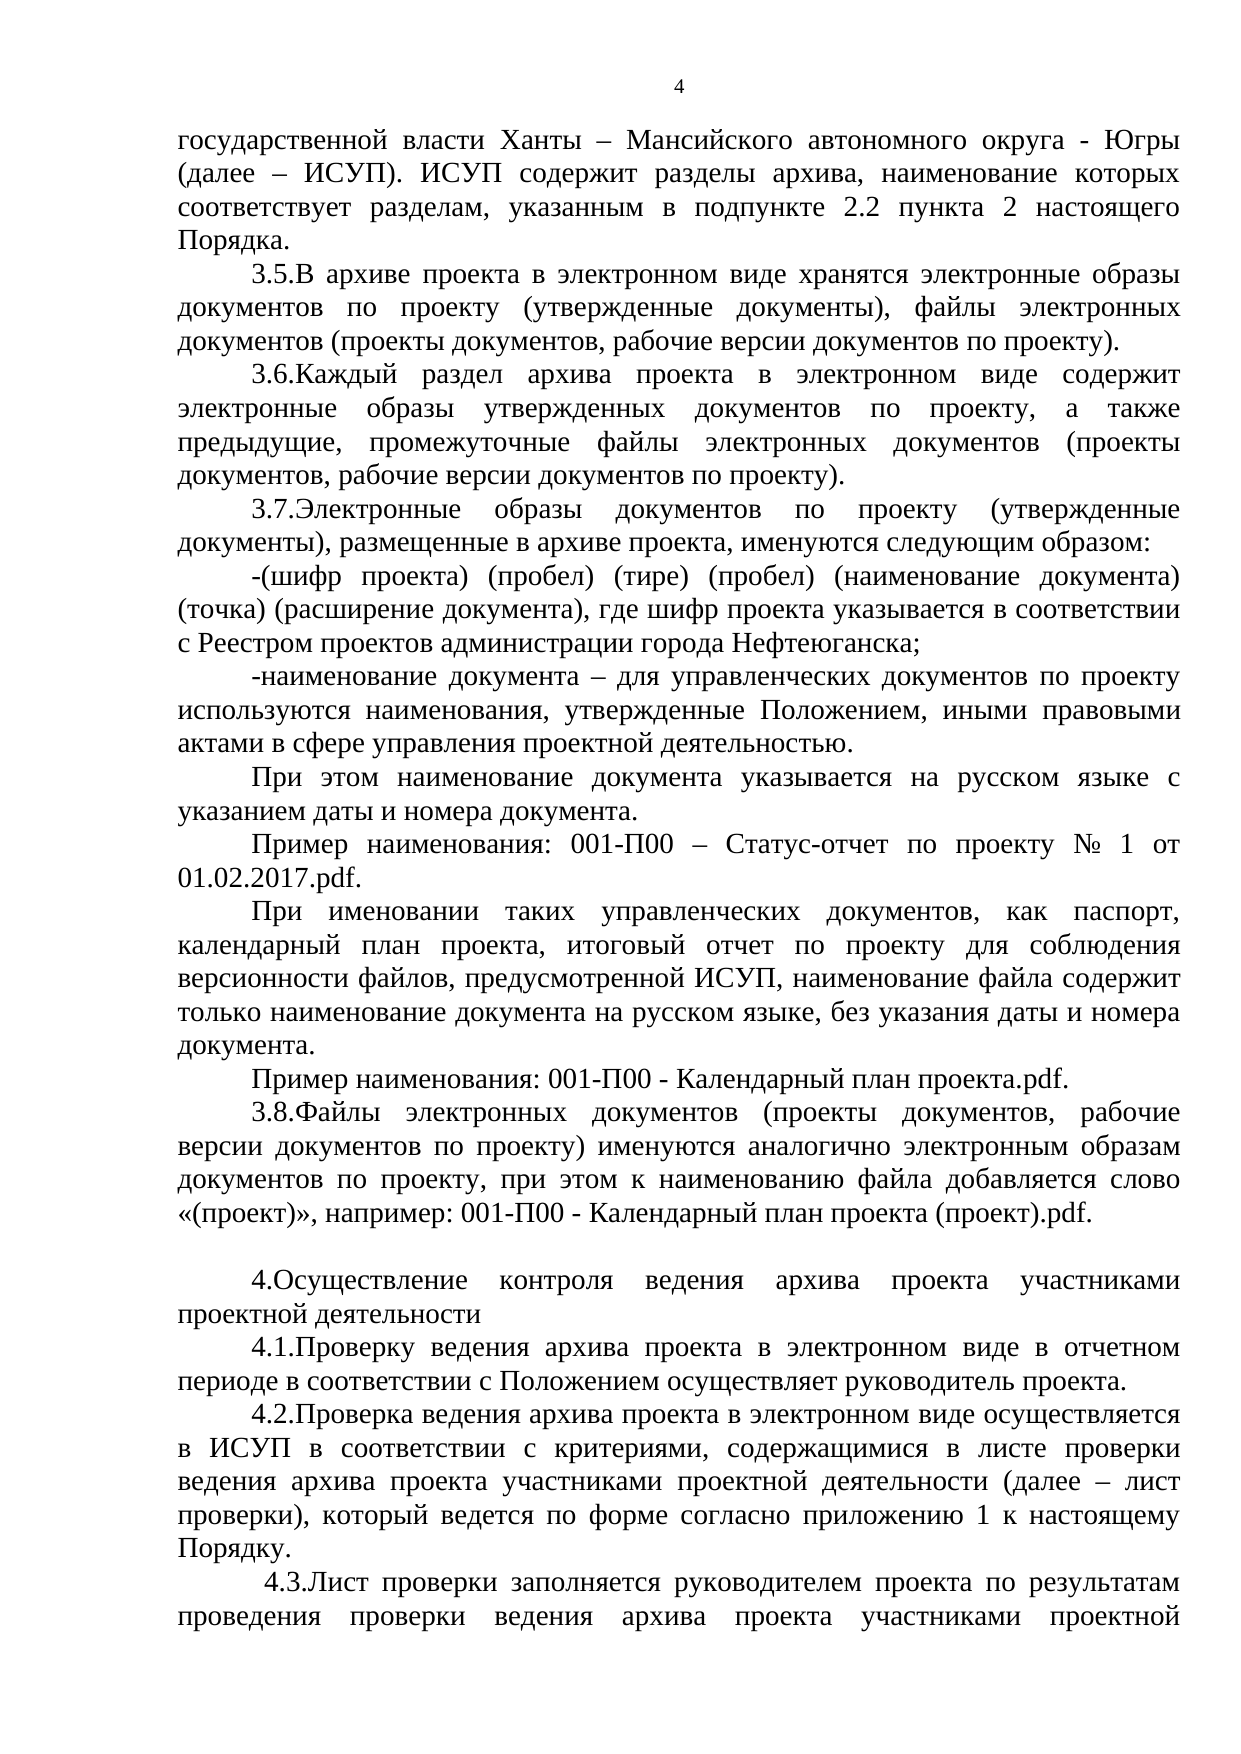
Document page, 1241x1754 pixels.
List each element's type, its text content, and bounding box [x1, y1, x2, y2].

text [177, 1564, 1181, 1631]
text При именовании таких управленческих документов, как паспорт, календарный план проекта, итоговый отчет по проекту для соблюдения версионности файлов, предусмотренной ИСУП, наименование файла содержит только наименование документа на русском языке, без указания даты и номера документа. [177, 893, 1181, 1061]
text 3.6.Каждый раздел архива проекта в электронном виде содержит электронные образы утвержденных документов по проекту, а также предыдущие, промежуточные файлы электронных документов (проекты документов, рабочие версии документов по проекту). [177, 357, 1181, 491]
text -наименование документа – для управленческих документов по проекту используются наименования, утвержденные Положением, иными правовыми актами в сфере управления проектной деятельностью. [177, 658, 1181, 759]
text Пример наименования: 001-П00 - Календарный план проекта.pdf. [177, 1061, 1181, 1094]
text 4.1.Проверку ведения архива проекта в электронном виде в отчетном периоде в соответствии с Положением осуществляет руководитель проекта. [177, 1329, 1181, 1396]
text -(шифр проекта) (пробел) (тире) (пробел) (наименование документа) (точка) (расширение документа), где шифр проекта указывается в соответствии с Реестром проектов администрации города Нефтеюганска; [177, 558, 1181, 658]
text 4.Осуществление контроля ведения архива проекта участниками проектной деятельности [177, 1262, 1181, 1329]
text 3.8.Файлы электронных документов (проекты документов, рабочие версии документов по проекту) именуются аналогично электронным образам документов по проекту, при этом к наименованию файла добавляется слово «(проект)», например: 001-П00 - Календарный план проекта (проект).pdf. [177, 1094, 1181, 1229]
text 4.2.Проверка ведения архива проекта в электронном виде осуществляется в ИСУП в соответствии с критериями, содержащимися в листе проверки ведения архива проекта участниками проектной деятельности (далее – лист проверки), который ведется по форме согласно приложению 1 к настоящему Порядку. [177, 1396, 1181, 1564]
text 3.7.Электронные образы документов по проекту (утвержденные документы), размещенные в архиве проекта, именуются следующим образом: [177, 491, 1181, 558]
text При этом наименование документа указывается на русском языке с указанием даты и номера документа. [177, 759, 1181, 826]
text Пример наименования: 001-П00 – Статус-отчет по проекту № 1 от 01.02.2017.pdf. [177, 826, 1181, 893]
text 3.5.В архиве проекта в электронном виде хранятся электронные образы документов по проекту (утвержденные документы), файлы электронных документов (проекты документов, рабочие версии документов по проекту). [177, 256, 1181, 357]
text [177, 122, 1181, 256]
